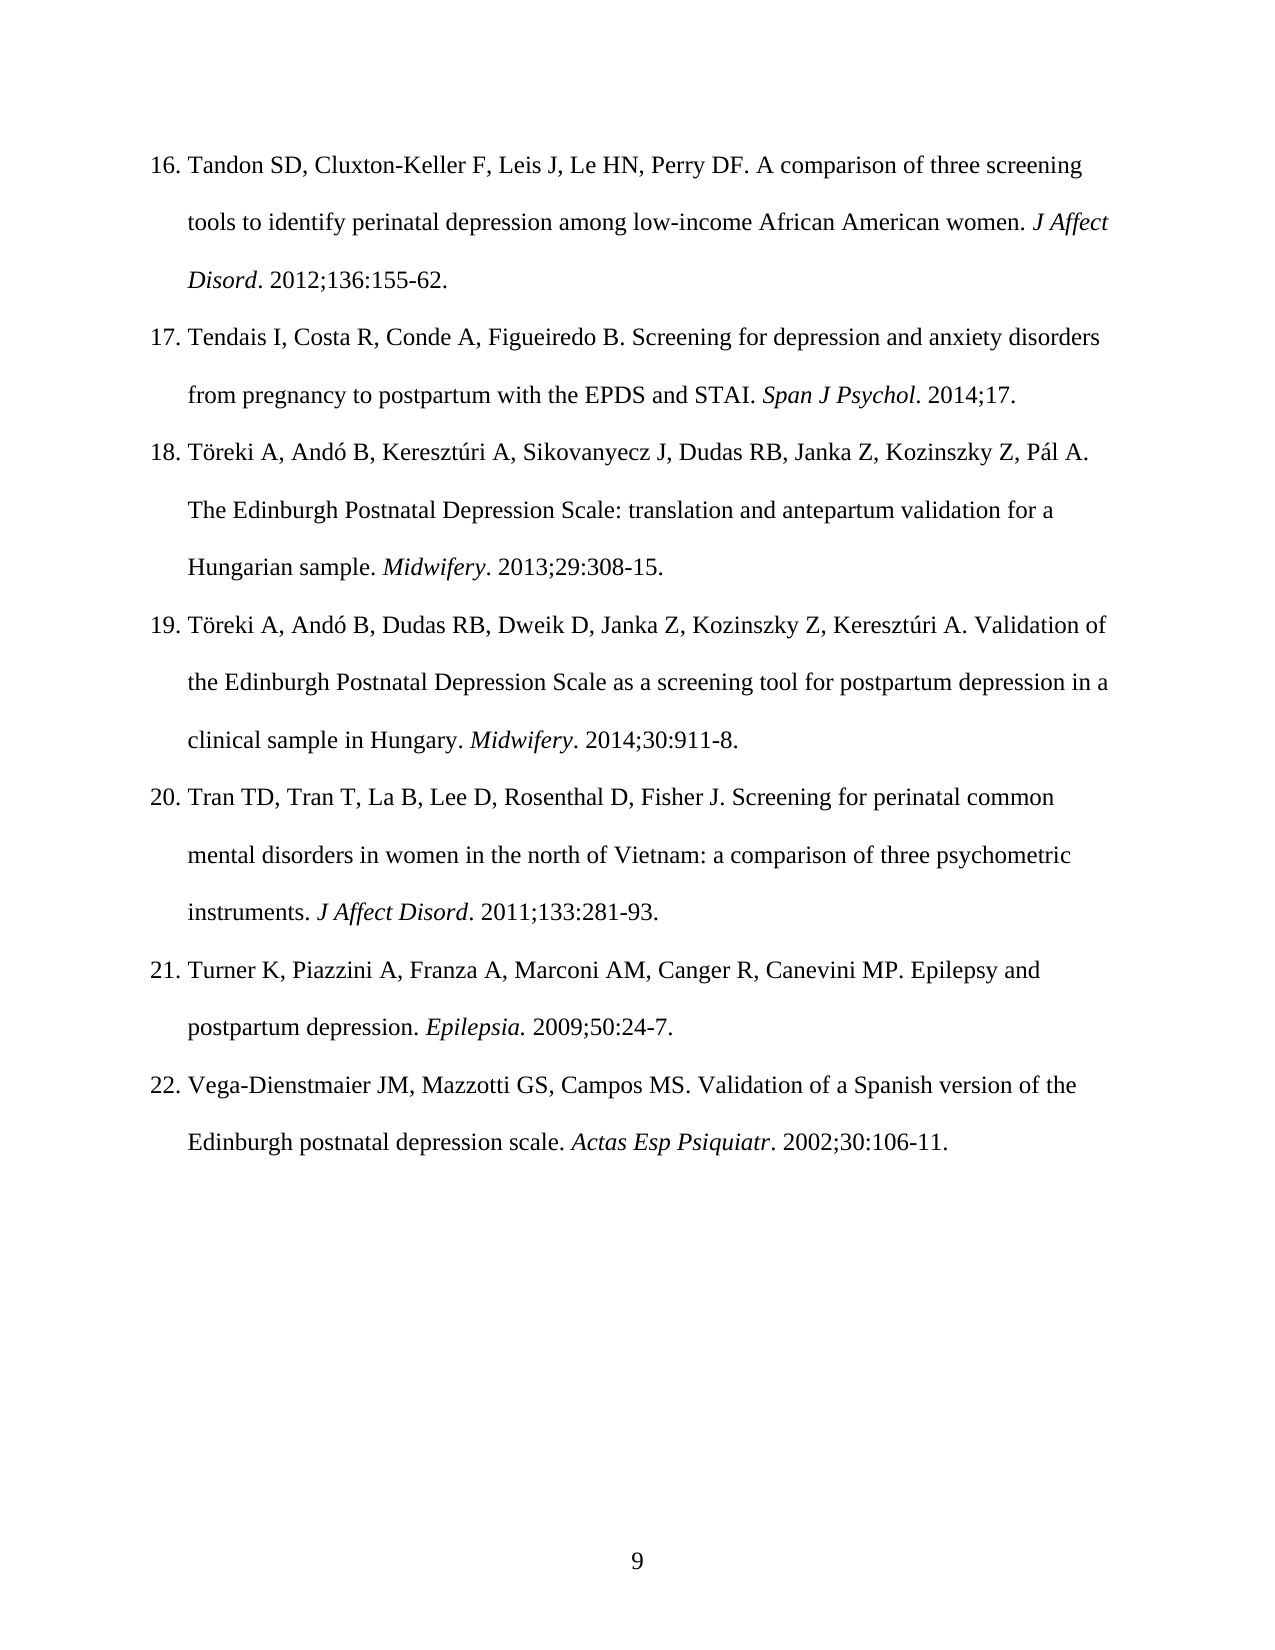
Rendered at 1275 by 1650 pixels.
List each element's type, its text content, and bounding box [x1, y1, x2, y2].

list Tendais I, Costa R, Conde A, Figueiredo B. Screening for depression and anxiety disorders from pregnancy to postpartum with the EPDS and STAI. Span J Psychol. 2014;17. [150, 322, 1125, 409]
list Töreki A, Andó B, Keresztúri A, Sikovanyecz J, Dudas RB, Janka Z, Kozinszky Z, Pál A. The Edinburgh Postnatal Depression Scale: translation and antepartum validation for a Hungarian sample. Midwifery. 2013;29:308-15. [150, 437, 1125, 581]
list Vega-Dienstmaier JM, Mazzotti GS, Campos MS. Validation of a Spanish version of the Edinburgh postnatal depression scale. Actas Esp Psiquiatr. 2002;30:106-11. [150, 1070, 1125, 1156]
list Turner K, Piazzini A, Franza A, Marconi AM, Canger R, Canevini MP. Epilepsy and postpartum depression. Epilepsia. 2009;50:24-7. [150, 955, 1125, 1041]
list Töreki A, Andó B, Dudas RB, Dweik D, Janka Z, Kozinszky Z, Keresztúri A. Validation of the Edinburgh Postnatal Depression Scale as a screening tool for postpartum depression in a clinical sample in Hungary. Midwifery. 2014;30:911-8. [150, 610, 1125, 754]
list Tran TD, Tran T, La B, Lee D, Rosenthal D, Fisher J. Screening for perinatal common mental disorders in women in the north of Vietnam: a comparison of three psychometric instruments. J Affect Disord. 2011;133:281-93. [150, 782, 1125, 926]
list Tandon SD, Cluxton-Keller F, Leis J, Le HN, Perry DF. A comparison of three screening tools to identify perinatal depression among low-income African American women. J Affect Disord. 2012;136:155-62. [150, 150, 1125, 294]
